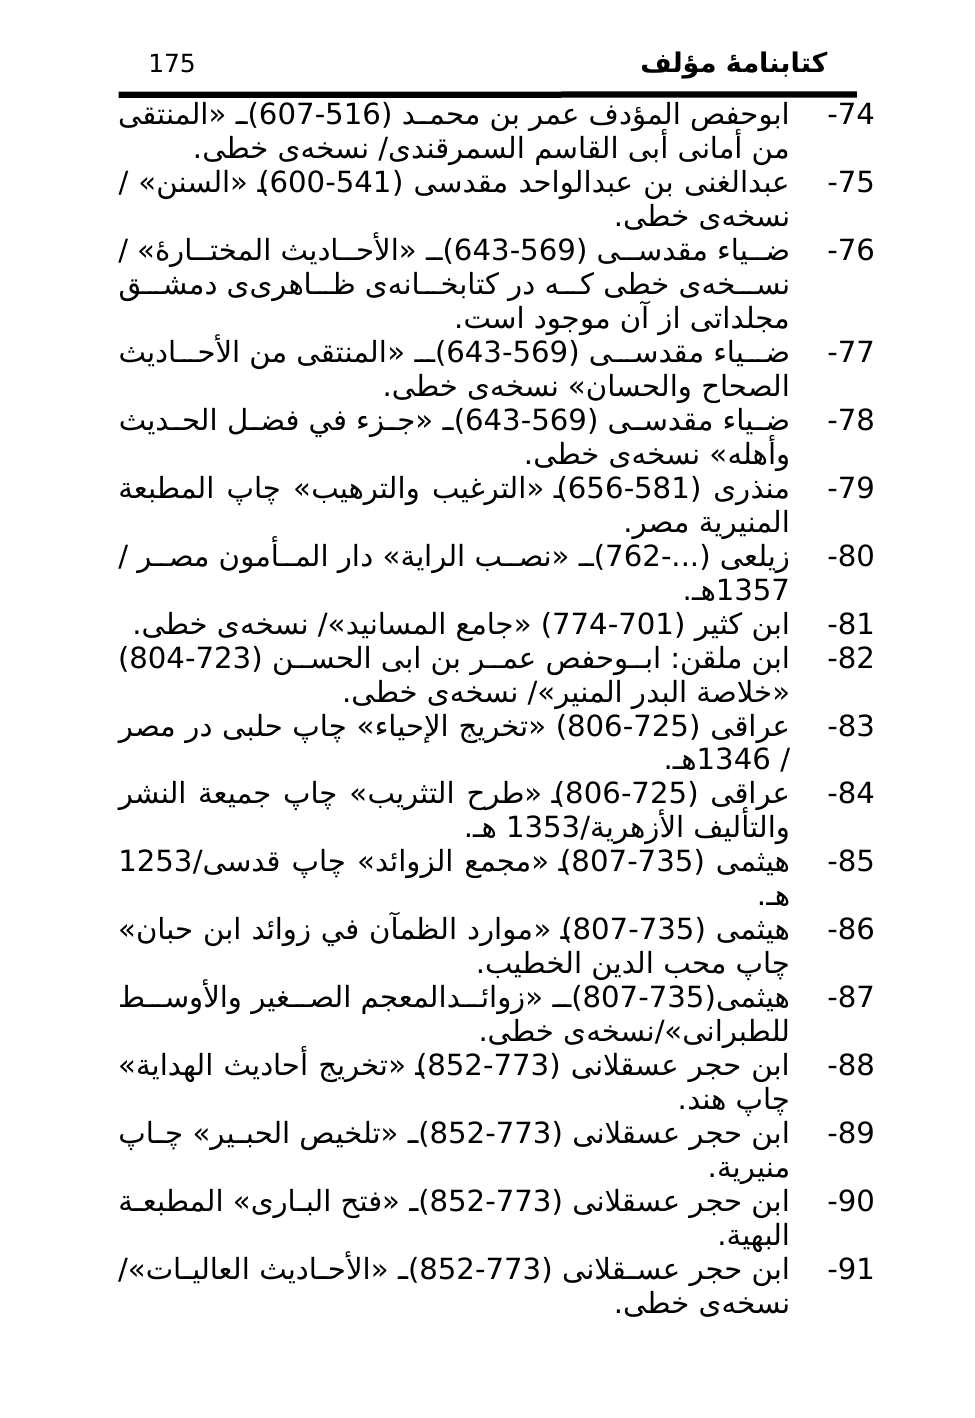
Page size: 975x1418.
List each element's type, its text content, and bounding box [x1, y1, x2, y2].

list ابن حجر عسقلانی (773-852) «تلخیص الحبیر» چاپ منیریة. [118, 1116, 827, 1184]
list زیلعی (...-762) «نصب الرایة» دار المأمون مصر / 1357هـ. [118, 539, 827, 607]
list ضیاء مقدسی (569-643) «جزء في فضل الحدیث وأهله» نسخه‌ی خطی. [118, 403, 827, 471]
list عبدالغنی بن عبدالواحد مقدسی (541-600) «السنن» / نسخه‌ی خطی. [118, 166, 827, 233]
list ابن کثیر (701-774) «جامع المسانید»/ نسخه‌ی خطی. [118, 607, 827, 641]
list ابوحفص المؤدف عمر بن محمد (516-607) «المنتقی من أمانی أبی القاسم السمرقندی/ نسخه‌ی خطی. [118, 98, 827, 166]
list عراقی (725-806) «طرح التثریب» چاپ جمیعة النشر والتألیف الأزهریة/1353 هـ. [118, 777, 827, 845]
list ابن ملقن: ابوحفص عمر بن ابی الحسن (723-804) «خلاصة البدر المنیر»/ نسخه‌ی خطی. [118, 641, 827, 709]
list هیثمی(735-807) «زوائدالمعجم الصغیر والأوسط للطبرانی»/نسخه‌ی خطی. [118, 981, 827, 1048]
list ابن حجر عسقلانی (773-852) «تخریج أحادیث الهدایة» چاپ هند. [118, 1048, 827, 1116]
list ابن حجر عسقلانی (773-852) «الأحادیث العالیات»/ نسخه‌ی خطی. [118, 1252, 827, 1320]
list هیثمی (735-807) «موارد الظمآن في زوائد ابن حبان» چاپ محب الدین الخطیب. [118, 913, 827, 981]
list هیثمی (735-807) «مجمع الزوائد» چاپ قدسی/1253 هـ. [118, 845, 827, 913]
list عراقی (725-806) «تخریج الإحیاء» چاپ حلبی در مصر / 1346هـ. [118, 709, 827, 777]
list ضیاء مقدسی (569-643) «الأحادیث المختارۀ» / نسخه‌ی خطی که در کتابخانه‌ی ظاهری‌ی دمشق مجلداتی از آن موجود است. [118, 233, 827, 335]
list ضیاء مقدسی (569-643) «المنتقی من الأحادیث الصحاح والحسان» نسخه‌ی خطی. [118, 335, 827, 403]
list ابن حجر عسقلانی (773-852) «فتح الباری» المطبعة البهیة. [118, 1184, 827, 1252]
list منذری (581-656) «الترغیب والترهیب» چاپ المطبعة المنیریة مصر. [118, 471, 827, 539]
